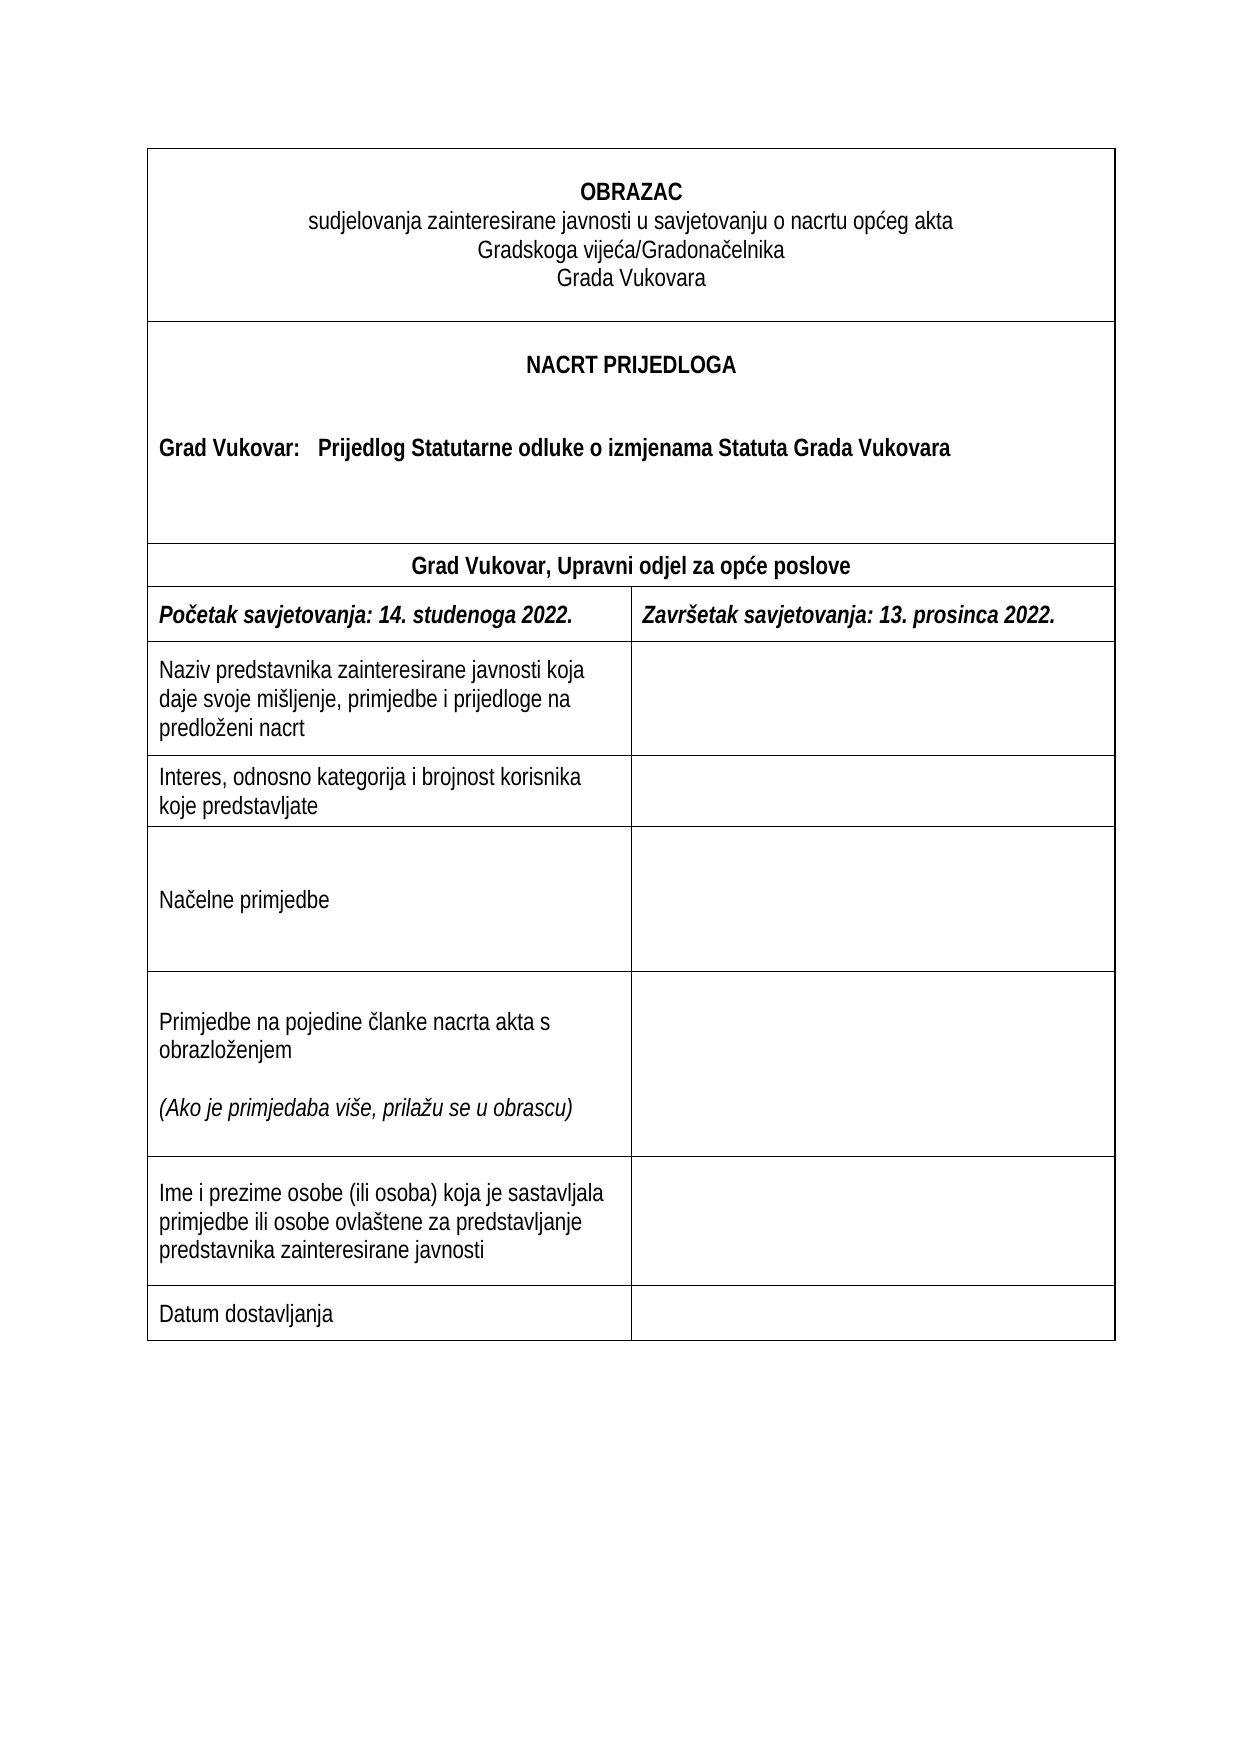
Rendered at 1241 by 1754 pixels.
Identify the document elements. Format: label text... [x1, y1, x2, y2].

table_cell Ime i prezime osobe (ili osoba) koja je sastavljala primjedbe ili osobe ovlaštene za predstavljanje predstavnika zainteresirane javnosti [148, 1157, 631, 1285]
table_cell Primjedbe na pojedine članke nacrta akta s obrazloženjem (Ako je primjedaba više, prilažu se u obrascu) [148, 972, 631, 1156]
table_header OBRAZAC sudjelovanja zainteresirane javnosti u savjetovanju o nacrtu općeg akta Gradskoga vijeća/Gradonačelnika Grada Vukovara [148, 149, 1114, 321]
table_cell Datum dostavljanja [148, 1286, 631, 1340]
table_cell Grad Vukovar, Upravni odjel za opće poslove [148, 544, 1114, 586]
table_cell Načelne primjedbe [148, 827, 631, 971]
table_cell [632, 972, 1114, 1156]
table_cell NACRT PRIJEDLOGA Grad Vukovar: Prijedlog Statutarne odluke o izmjenama Statuta Grada Vukovara [148, 322, 1114, 543]
table_cell [632, 827, 1114, 971]
table_cell Završetak savjetovanja: 13. prosinca 2022. [632, 587, 1114, 641]
table_cell [632, 756, 1114, 826]
table_cell Naziv predstavnika zainteresirane javnosti koja daje svoje mišljenje, primjedbe i prijedloge na predloženi nacrt [148, 642, 631, 754]
table_cell Interes, odnosno kategorija i brojnost korisnika koje predstavljate [148, 756, 631, 826]
table_cell [632, 1286, 1114, 1340]
table_cell [632, 642, 1114, 754]
table_cell [632, 1157, 1114, 1285]
table_cell Početak savjetovanja: 14. studenoga 2022. [148, 587, 631, 641]
